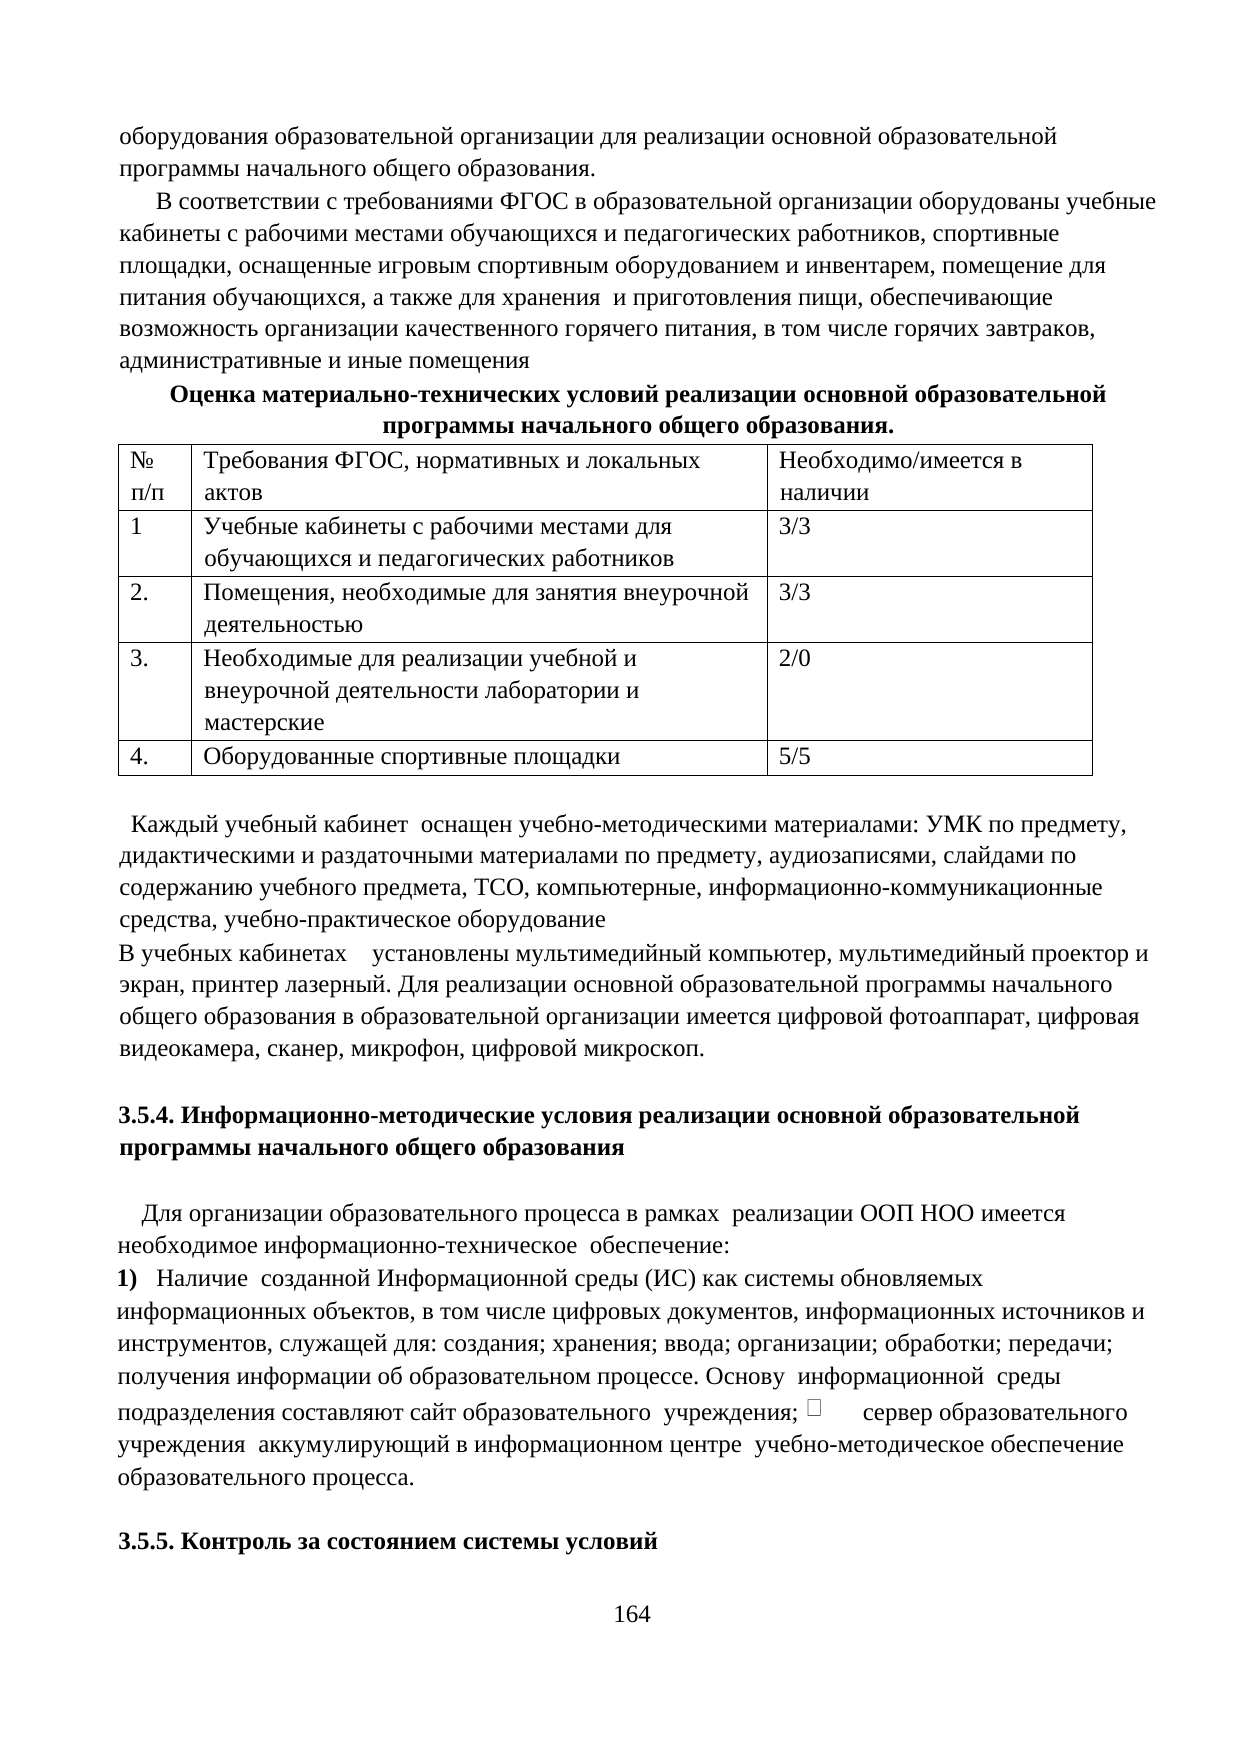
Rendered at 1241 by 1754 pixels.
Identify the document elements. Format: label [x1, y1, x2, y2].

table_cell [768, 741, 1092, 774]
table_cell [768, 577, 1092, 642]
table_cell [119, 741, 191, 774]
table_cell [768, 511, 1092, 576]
picture [804, 1392, 844, 1421]
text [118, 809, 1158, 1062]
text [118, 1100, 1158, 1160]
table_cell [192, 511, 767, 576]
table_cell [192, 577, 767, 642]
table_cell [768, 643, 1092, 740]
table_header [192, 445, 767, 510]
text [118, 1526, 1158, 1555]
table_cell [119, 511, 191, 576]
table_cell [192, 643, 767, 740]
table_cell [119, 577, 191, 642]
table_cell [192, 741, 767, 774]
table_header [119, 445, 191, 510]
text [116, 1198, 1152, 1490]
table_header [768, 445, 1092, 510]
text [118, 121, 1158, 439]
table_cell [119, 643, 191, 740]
